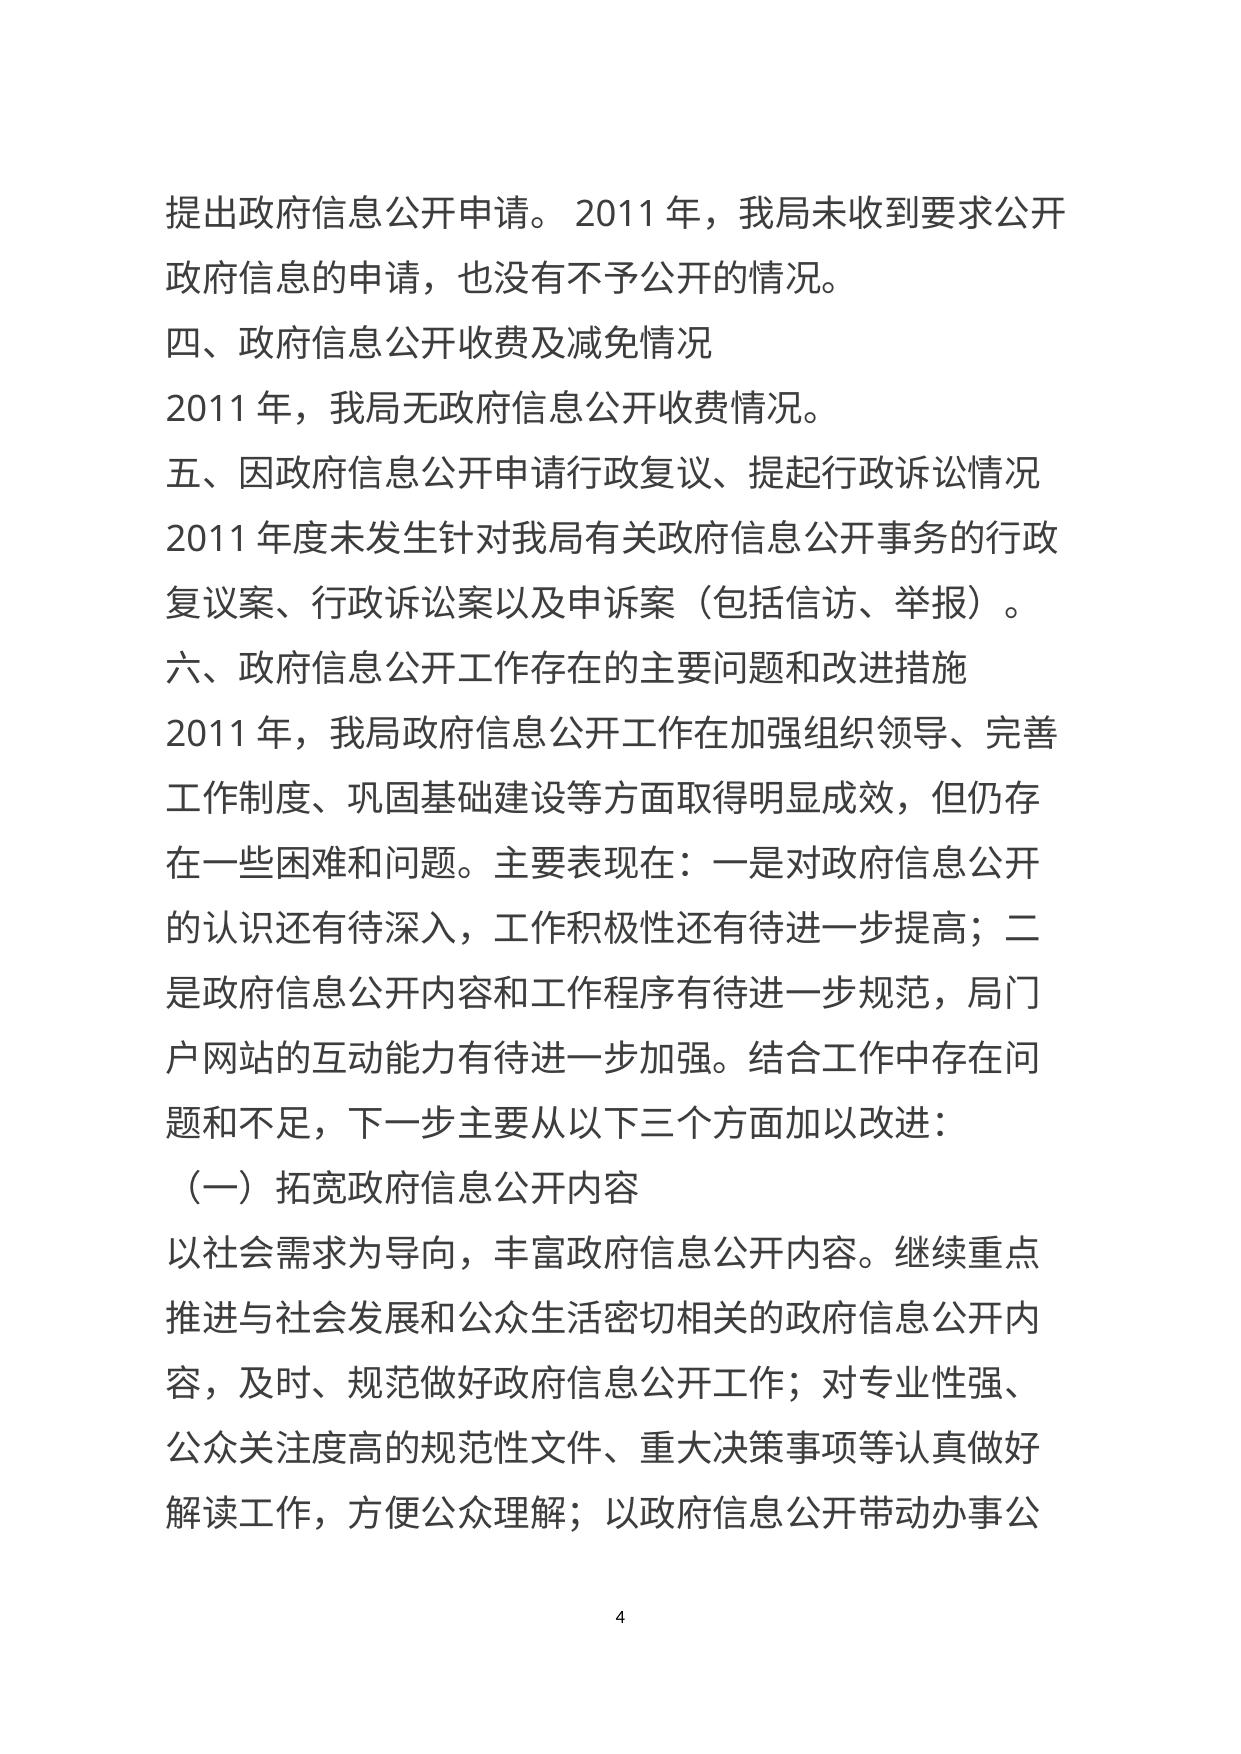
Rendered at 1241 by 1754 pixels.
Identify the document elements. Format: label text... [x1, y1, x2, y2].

text 2011年，我局政府信息公开工作在加强组织领导、完善工作制度、巩固基础建设等方面取得明显成效，但仍存在一些困难和问题。主要表现在：一是对政府信息公开的认识还有待深入，工作积极性还有待进一步提高；二是政府信息公开内容和工作程序有待进一步规范，局门户网站的互动能力有待进一步加强。结合工作中存在问题和不足，下一步主要从以下三个方面加以改进： [165, 698, 1075, 1153]
text 2011年度未发生针对我局有关政府信息公开事务的行政复议案、行政诉讼案以及申诉案（包括信访、举报）。 [165, 503, 1075, 633]
text 2011年，我局无政府信息公开收费情况。 [165, 373, 1075, 438]
text 四、政府信息公开收费及减免情况 [165, 308, 1075, 373]
text 六、政府信息公开工作存在的主要问题和改进措施 [165, 633, 1075, 698]
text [165, 178, 1075, 308]
text 五、因政府信息公开申请行政复议、提起行政诉讼情况 [165, 438, 1075, 503]
text （一）拓宽政府信息公开内容 [165, 1153, 1075, 1218]
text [165, 1218, 1075, 1543]
